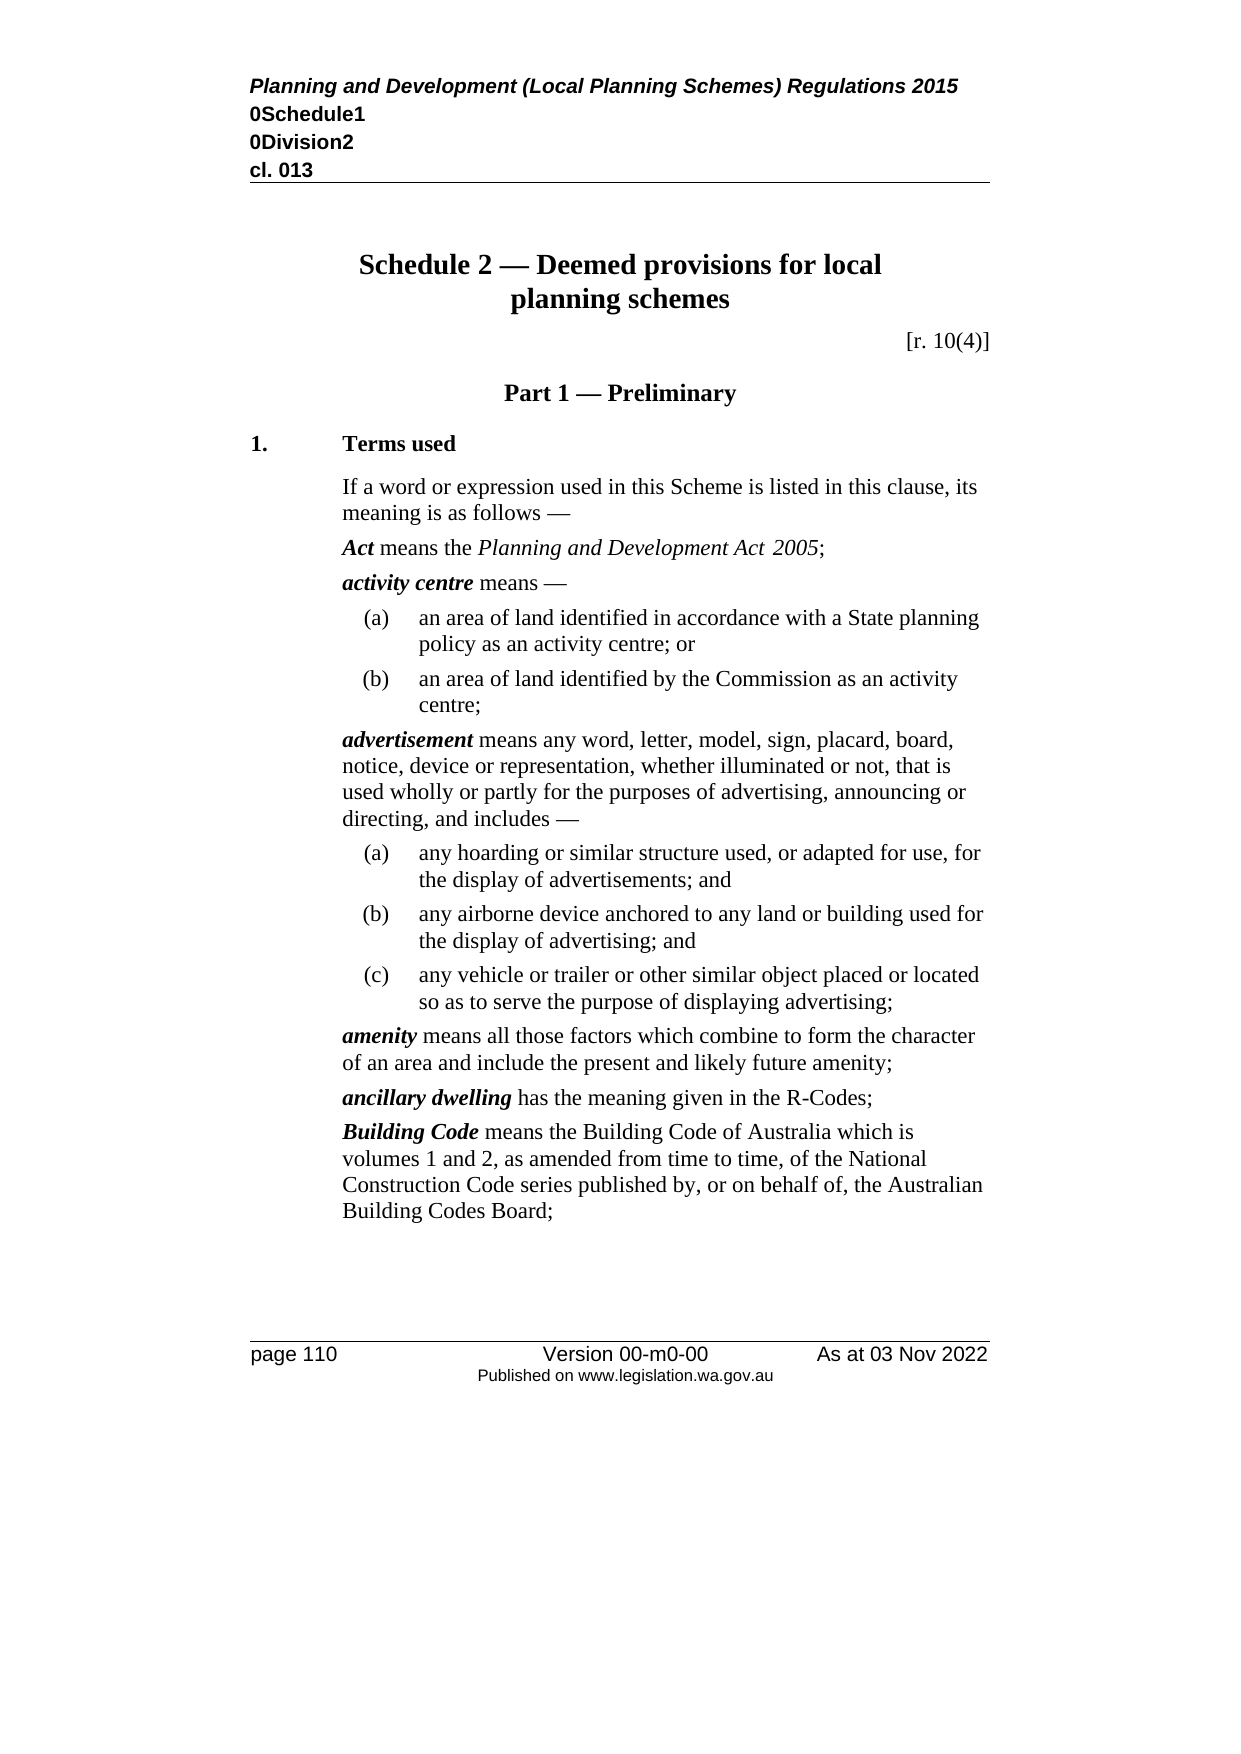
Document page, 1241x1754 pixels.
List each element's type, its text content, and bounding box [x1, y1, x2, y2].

text amenity means all those factors which combine to form the character of an area and include the present and likely future amenity; [250, 1022, 990, 1075]
text Act means the Planning and Development Act 2005; [250, 534, 990, 561]
text (a) an area of land identified in accordance with a State planning policy as an activity centre; or [250, 603, 990, 656]
text [r. 10(4)] [250, 327, 990, 353]
text (c) any vehicle or trailer or other similar object placed or located so as to serve the purpose of displaying advertising; [250, 961, 990, 1014]
text (b) an area of land identified by the Commission as an activity centre; [250, 664, 990, 717]
subtitle 1. Terms used [250, 430, 990, 456]
text If a word or expression used in this Scheme is listed in this clause, its meaning is as follows — [250, 473, 990, 526]
text ancillary dwelling has the meaning given in the R-Codes; [250, 1083, 990, 1110]
text activity centre means — [250, 569, 990, 595]
subtitle Schedule 2 — Deemed provisions for local planning schemes [250, 247, 990, 314]
text advertisement means any word, letter, model, sign, placard, board, notice, device or representation, whether illuminated or not, that is used wholly or partly for the purposes of advertising, announcing or directing, and includes — [250, 726, 990, 831]
text (a) any hoarding or similar structure used, or adapted for use, for the display of advertisements; and [250, 839, 990, 892]
subtitle Part 1 — Preliminary [250, 378, 990, 407]
text (b) any airborne device anchored to any land or building used for the display of advertising; and [250, 900, 990, 953]
text Building Code means the Building Code of Australia which is volumes 1 and 2, as amended from time to time, of the National Construction Code series published by, or on behalf of, the Australian Building Codes Board; [250, 1118, 990, 1224]
